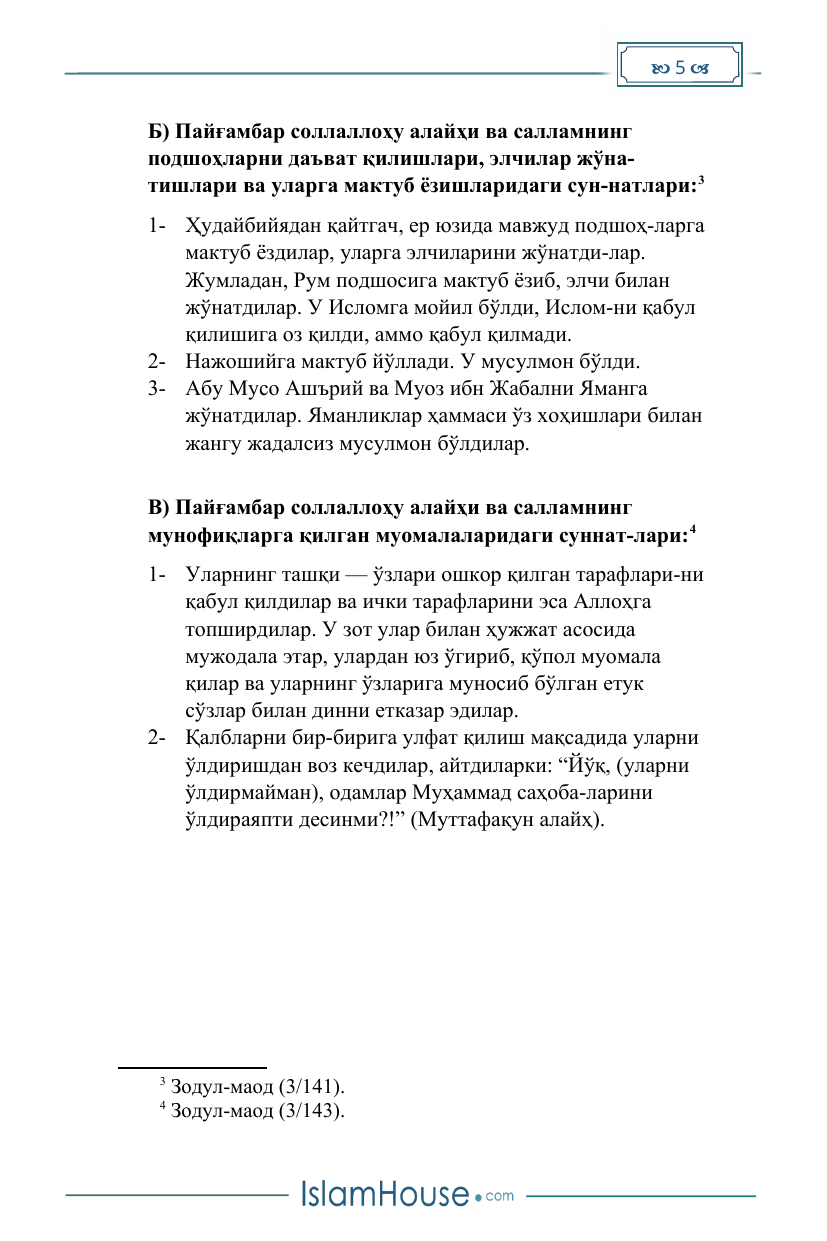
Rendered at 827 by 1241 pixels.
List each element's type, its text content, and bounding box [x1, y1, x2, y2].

text В) Пайғамбар соллаллоҳу алайҳи ва салламнинг мунофиқларга қилган муомалаларидаги суннат-лари: [148, 494, 709, 547]
list Абу Мусо Ашърий ва Муоз ибн Жабални Яманга жўнатдилар. Яманликлар ҳаммаси ўз хоҳишлари билан жангу жадалсиз мусулмон бўлдилар. [148, 375, 709, 455]
list Ҳудайбийядан қайтгач, ер юзида мавжуд подшоҳ-ларга мактуб ёздилар, уларга элчиларини жўнатди-лар. Жумладан, Рум подшосига мактуб ёзиб, элчи билан жўнатдилар. У Исломга мойил бўлди, Ислом-ни қабул қилишига оз қилди, аммо қабул қилмади. [148, 212, 709, 346]
list Қалбларни бир-бирига улфат қилиш мақсадида уларни ўлдиришдан воз кечдилар, айтдиларки: “Йўқ, (уларни ўлдирмайман), одамлар Муҳаммад саҳоба-ларини ўлдираяпти десинми?!” (Муттафақун алайҳ). [148, 724, 709, 831]
picture [59, 1174, 289, 1212]
picture [295, 1175, 757, 1213]
list Уларнинг ташқи — ўзлари ошкор қилган тарафлари-ни қабул қилдилар ва ички тарафларини эса Аллоҳга топширдилар. У зот улар билан ҳужжат асосида мужодала этар, улардан юз ўгириб, қўпол муомала қилар ва уларнинг ўзларига муносиб бўлган етук сўзлар билан динни етказар эдилар. [148, 561, 709, 722]
text Б) Пайғамбар соллаллоҳу алайҳи ва салламнинг подшоҳларни даъват қилишлари, элчилар жўна-тишлари ва уларга мактуб ёзишларидаги сун-натлари: [148, 118, 709, 198]
list Нажошийга мактуб йўллади. У мусулмон бўлди. [148, 348, 709, 373]
